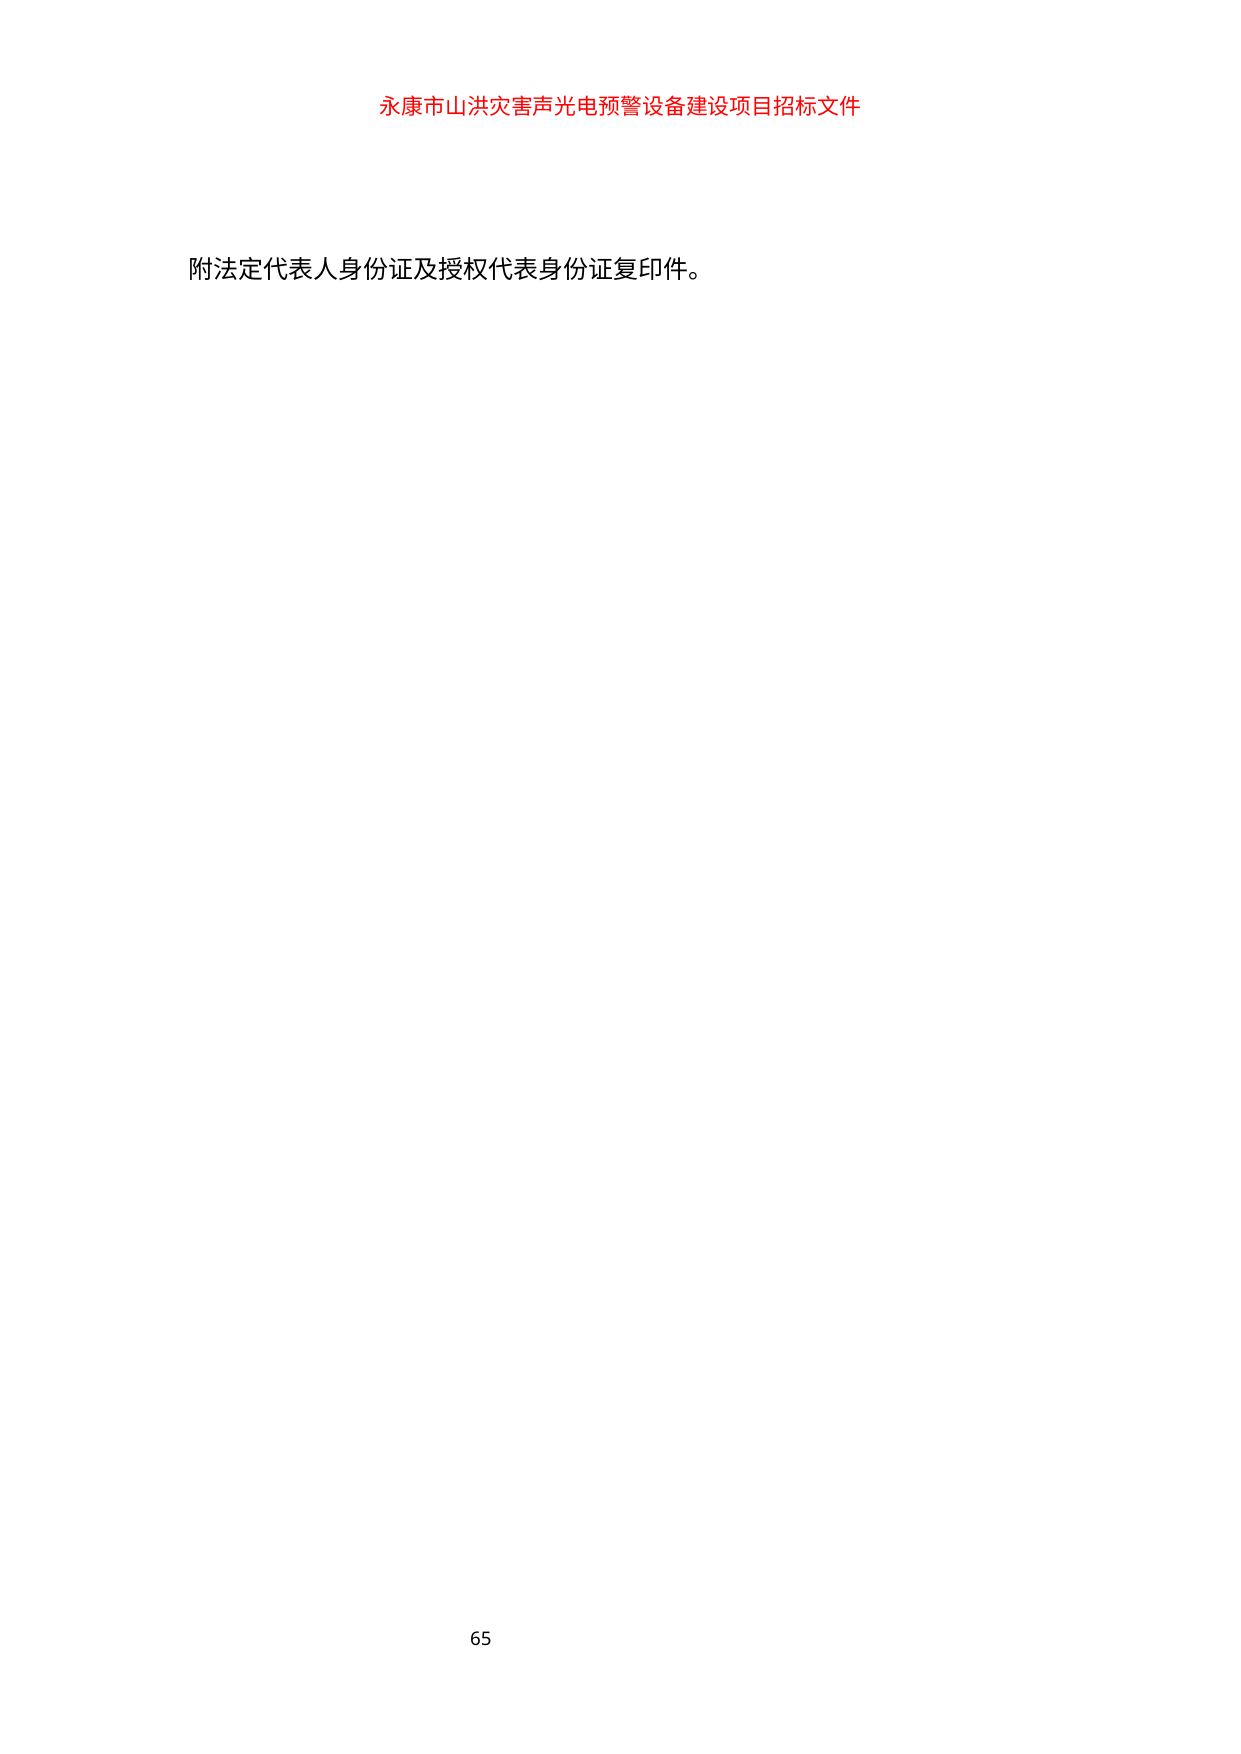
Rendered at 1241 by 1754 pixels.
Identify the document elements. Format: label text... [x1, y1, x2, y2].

text 附法定代表人身份证及授权代表身份证复印件。附件5： [188, 234, 1052, 301]
